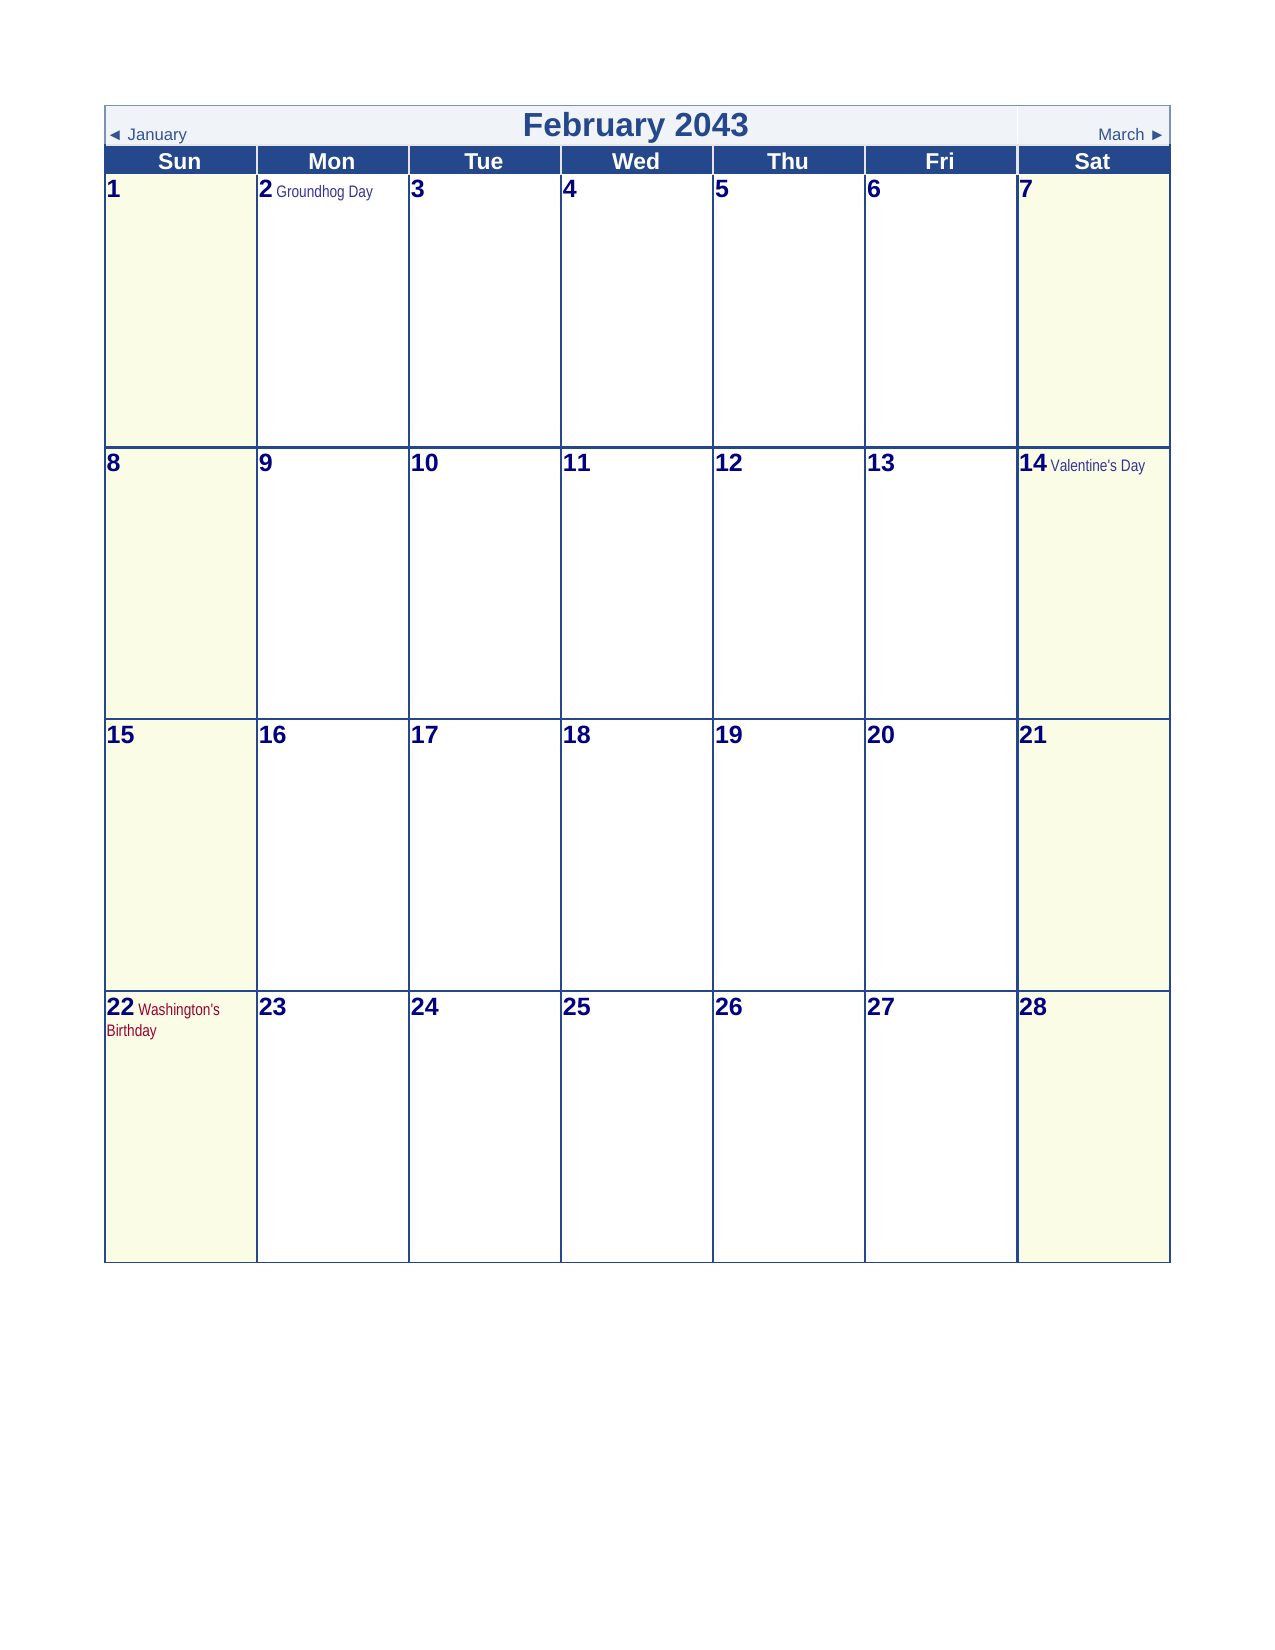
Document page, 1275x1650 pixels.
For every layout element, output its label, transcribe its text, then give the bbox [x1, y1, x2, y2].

table_cell 21 [1019, 720, 1169, 990]
table_cell Thu [714, 146, 864, 174]
table_cell 8 [106, 449, 256, 718]
table_header ◄ January [106, 106, 257, 144]
table_cell 7 [1019, 175, 1169, 446]
table_cell 25 [562, 992, 712, 1262]
table_cell 3 [410, 175, 560, 446]
table_cell 14 Valentine's Day [1019, 449, 1169, 718]
table_cell 11 [562, 449, 712, 718]
table_cell 17 [410, 720, 560, 990]
table_cell 6 [866, 175, 1016, 446]
table_cell Mon [258, 146, 408, 174]
table_cell 24 [410, 992, 560, 1262]
table_cell 23 [258, 992, 408, 1262]
table_cell 2 Groundhog Day [258, 175, 408, 446]
table_cell 18 [562, 720, 712, 990]
table_cell 4 [562, 175, 712, 446]
table_cell 22 Washington's Birthday [106, 992, 256, 1262]
table_cell 28 [1019, 992, 1169, 1262]
table_header March ► [1018, 106, 1169, 144]
table_cell 5 [714, 175, 864, 446]
table_cell Fri [866, 146, 1016, 174]
table_cell 12 [714, 449, 864, 718]
table_cell 19 [714, 720, 864, 990]
table_cell 26 [714, 992, 864, 1262]
table_cell 13 [866, 449, 1016, 718]
table_cell 27 [866, 992, 1016, 1262]
table_cell Tue [410, 146, 560, 174]
table_cell 9 [258, 449, 408, 718]
table_cell Sun [106, 146, 256, 174]
table_cell Wed [562, 146, 712, 174]
table_cell 15 [106, 720, 256, 990]
table_cell Sat [1019, 146, 1169, 174]
table_header February 2043 [257, 106, 1017, 144]
table_cell 1 [106, 175, 256, 446]
table_cell 20 [866, 720, 1016, 990]
table_cell 10 [410, 449, 560, 718]
table_cell 16 [258, 720, 408, 990]
